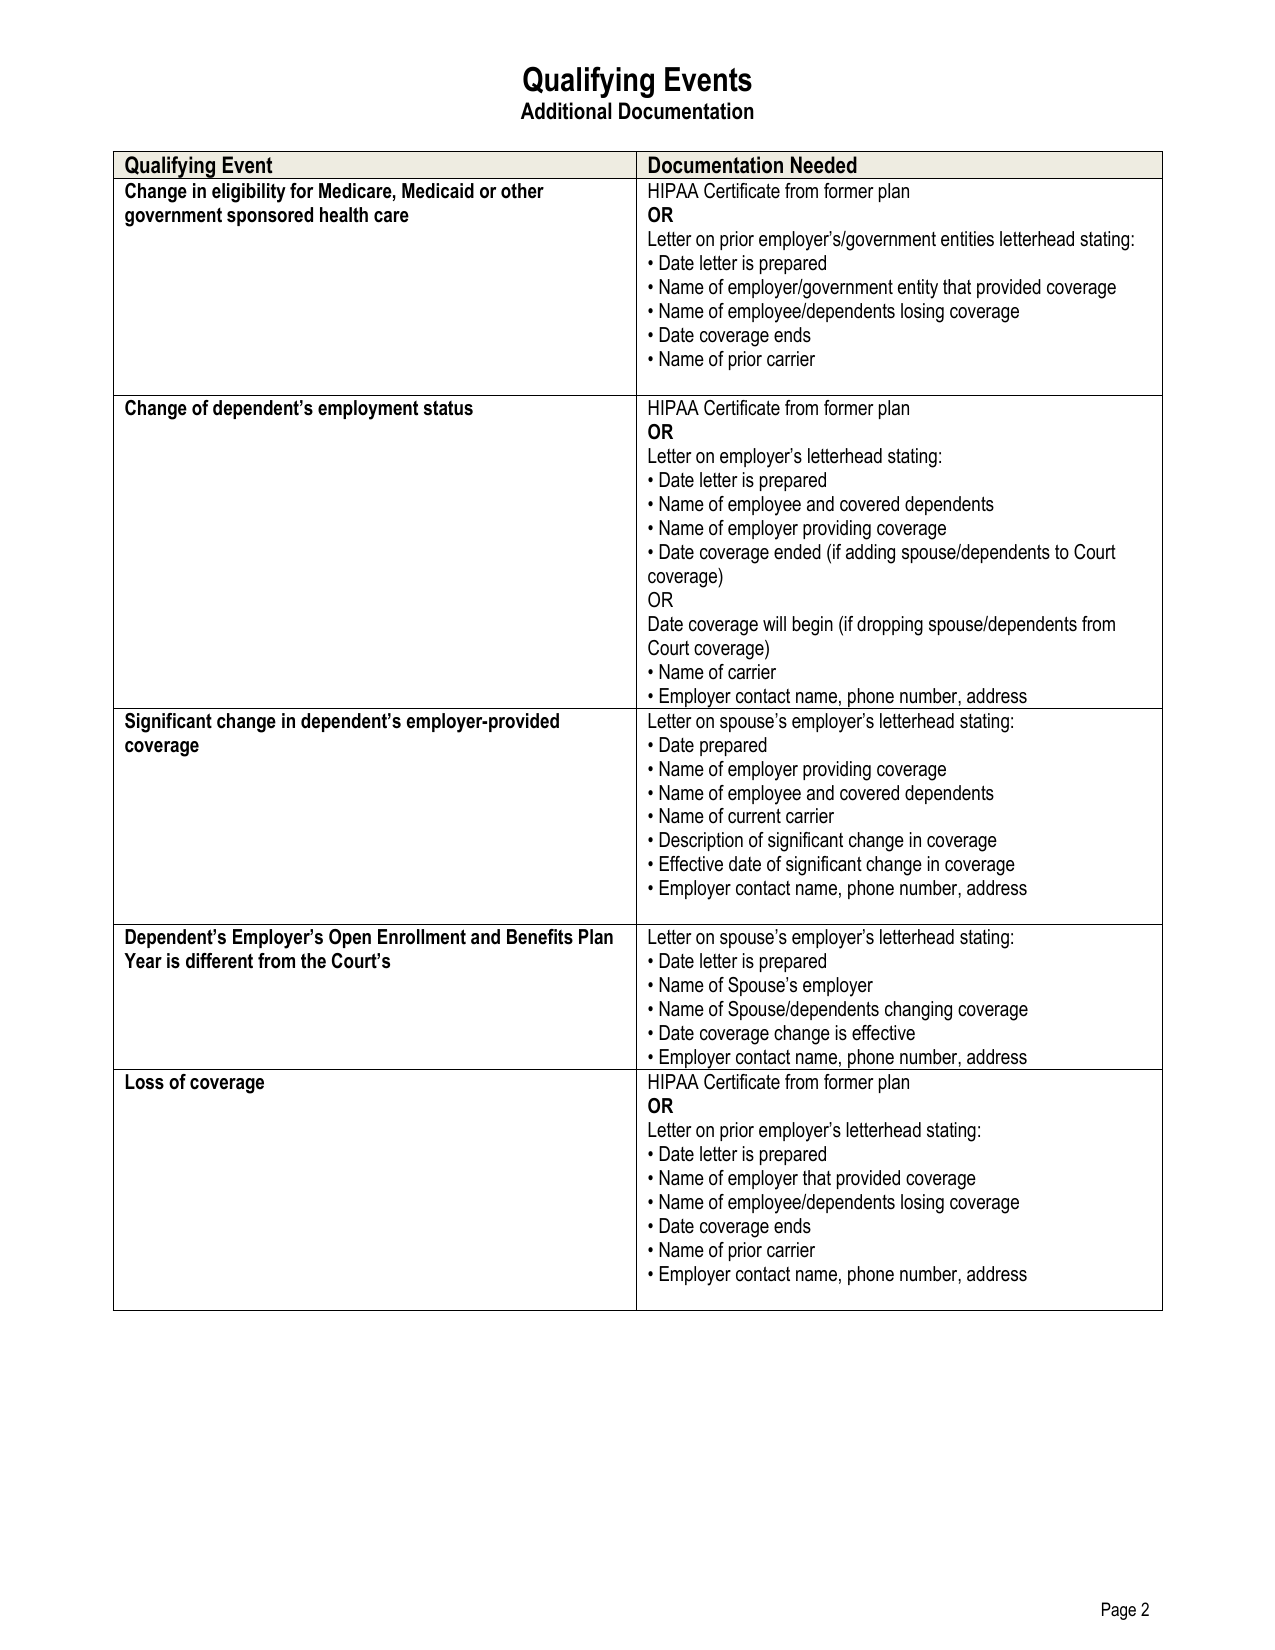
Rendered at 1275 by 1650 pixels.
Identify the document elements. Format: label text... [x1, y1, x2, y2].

table_cell HIPAA Certificate from former plan OR Letter on prior employer’s letterhead stating: • Date letter is prepared • Name of employer that provided coverage • Name of employee/dependents losing coverage • Date coverage ends • Name of prior carrier • Employer contact name, phone number, address [637, 1070, 1162, 1309]
table_cell Significant change in dependent’s employer-provided coverage [114, 709, 636, 924]
table_cell Change in eligibility for Medicare, Medicaid or other government sponsored health care [114, 179, 636, 395]
table_cell Letter on spouse’s employer’s letterhead stating: • Date letter is prepared • Name of Spouse’s employer • Name of Spouse/dependents changing coverage • Date coverage change is effective • Employer contact name, phone number, address [637, 925, 1162, 1069]
text Additional Documentation [112, 98, 1162, 124]
table_cell HIPAA Certificate from former plan OR Letter on prior employer’s/government entities letterhead stating: • Date letter is prepared • Name of employer/government entity that provided coverage • Name of employee/dependents losing coverage • Date coverage ends • Name of prior carrier [637, 179, 1162, 395]
table_cell Letter on spouse’s employer’s letterhead stating: • Date prepared • Name of employer providing coverage • Name of employee and covered dependents • Name of current carrier • Description of significant change in coverage • Effective date of significant change in coverage • Employer contact name, phone number, address [637, 709, 1162, 924]
table_header Documentation Needed [637, 152, 1162, 178]
table_cell Loss of coverage [114, 1070, 636, 1309]
table_cell Change of dependent’s employment status [114, 396, 636, 707]
table_cell Dependent’s Employer’s Open Enrollment and Benefits Plan Year is different from the Court’s [114, 925, 636, 1069]
text Qualifying Events [112, 60, 1162, 98]
table_cell HIPAA Certificate from former plan OR Letter on employer’s letterhead stating: • Date letter is prepared • Name of employee and covered dependents • Name of employer providing coverage • Date coverage ended (if adding spouse/dependents to Court coverage) OR Date coverage will begin (if dropping spouse/dependents from Court coverage) • Name of carrier • Employer contact name, phone number, address [637, 396, 1162, 707]
table_header Qualifying Event [114, 152, 636, 178]
